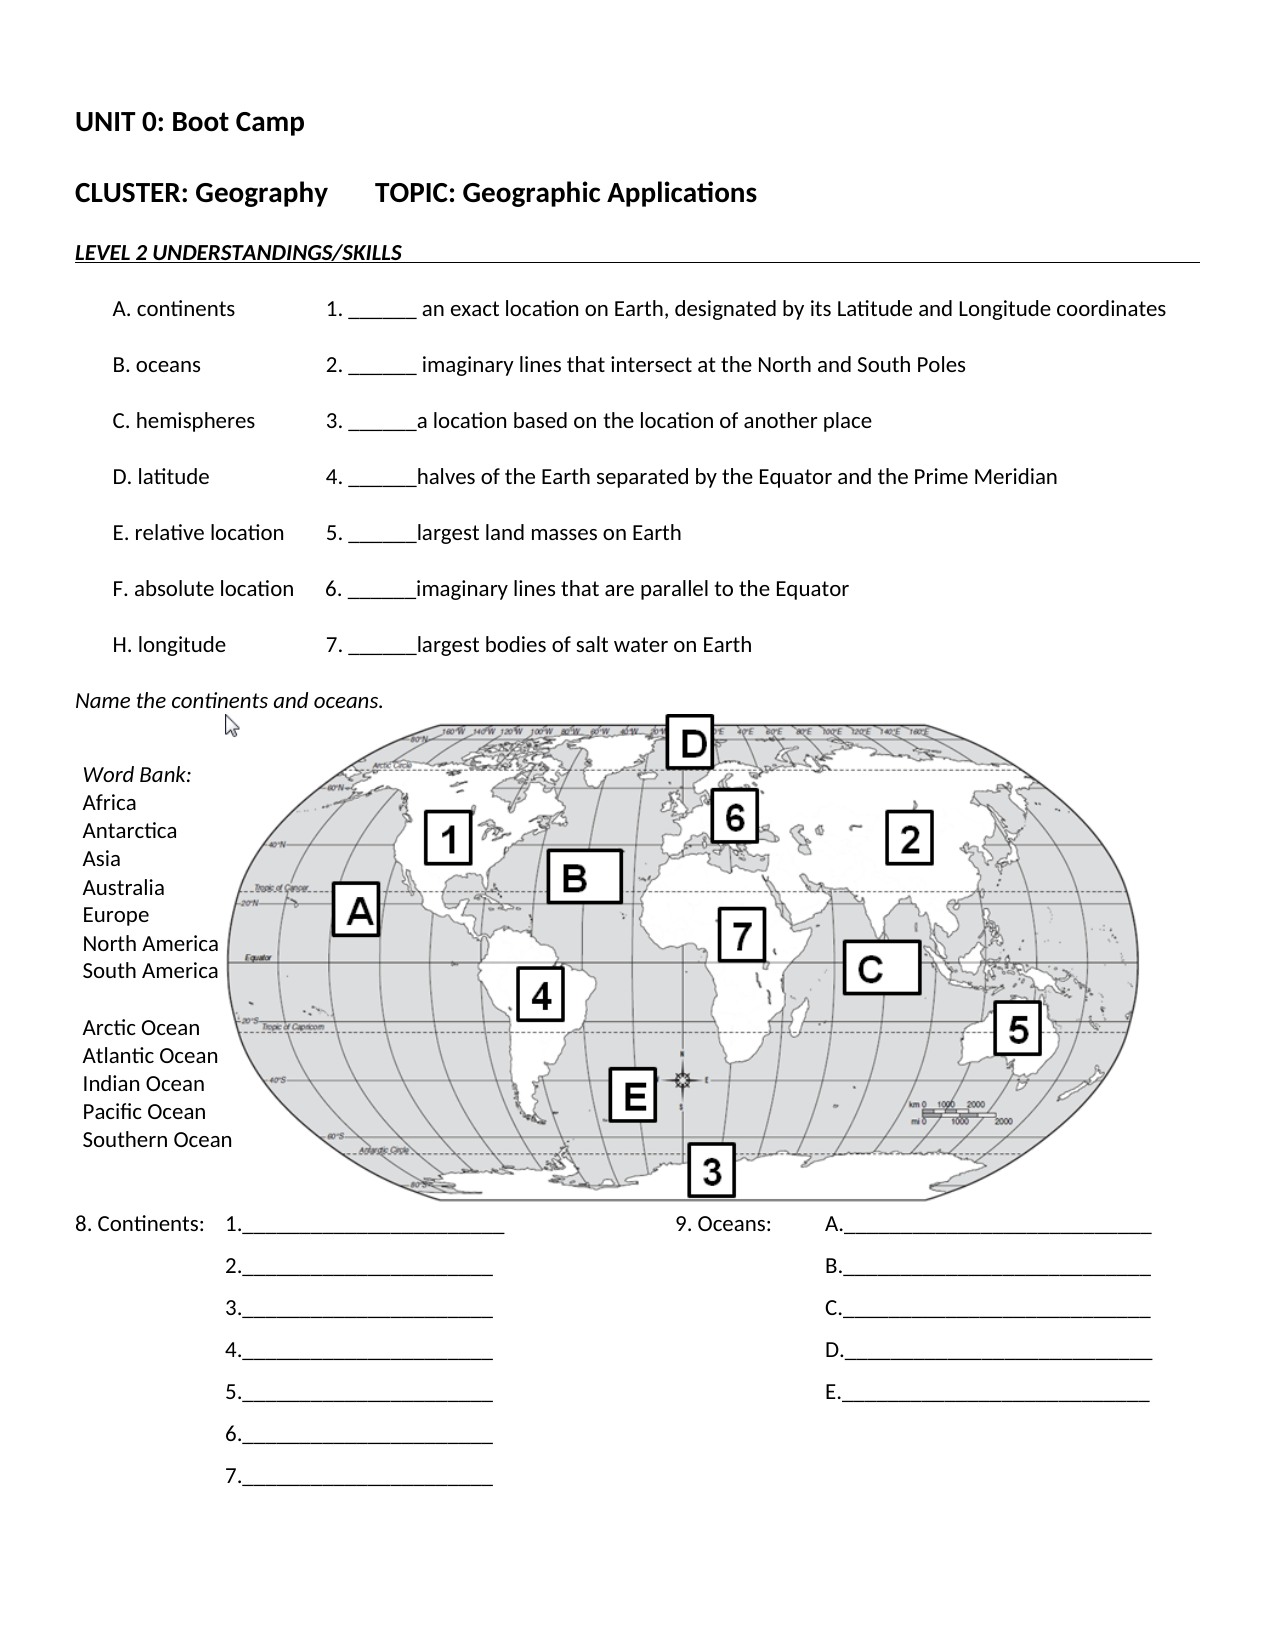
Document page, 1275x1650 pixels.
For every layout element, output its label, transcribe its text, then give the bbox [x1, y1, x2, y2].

text 7.______________________ [150, 1461, 1200, 1489]
text 6.______________________ [150, 1419, 1200, 1447]
text 5.______________________ E.___________________________ [150, 1377, 1200, 1405]
text B. oceans 2. ______ imaginary lines that intersect at the North and South Poles [112, 350, 1200, 378]
picture [225, 714, 1200, 1209]
text 4.______________________ D.___________________________ [150, 1335, 1200, 1363]
text CLUSTER: Geography TOPIC: Geographic Applications [75, 174, 1200, 210]
text D. latitude 4. ______halves of the Earth separated by the Equator and the Prime Meridian [112, 462, 1200, 490]
text 3.______________________ C.___________________________ [150, 1293, 1200, 1321]
text 8. Continents: 1._______________________ 9. Oceans: A.___________________________ [75, 1209, 1200, 1237]
text H. longitude 7. ______largest bodies of salt water on Earth [112, 630, 1200, 658]
text E. relative location 5. ______largest land masses on Earth [112, 518, 1200, 546]
text C. hemispheres 3. ______a location based on the location of another place [112, 406, 1200, 434]
text A. continents 1. ______ an exact location on Earth, designated by its Latitude and Longitude coordinates [112, 294, 1200, 322]
text F. absolute location 6. ______imaginary lines that are parallel to the Equator [112, 574, 1200, 602]
text 2.______________________ B.___________________________ [150, 1251, 1200, 1279]
text LEVEL 2 UNDERSTANDINGS/SKILLS [75, 238, 1200, 262]
text Name the continents and oceans. [75, 686, 1200, 714]
text UNIT 0: Boot Camp [75, 103, 1200, 139]
